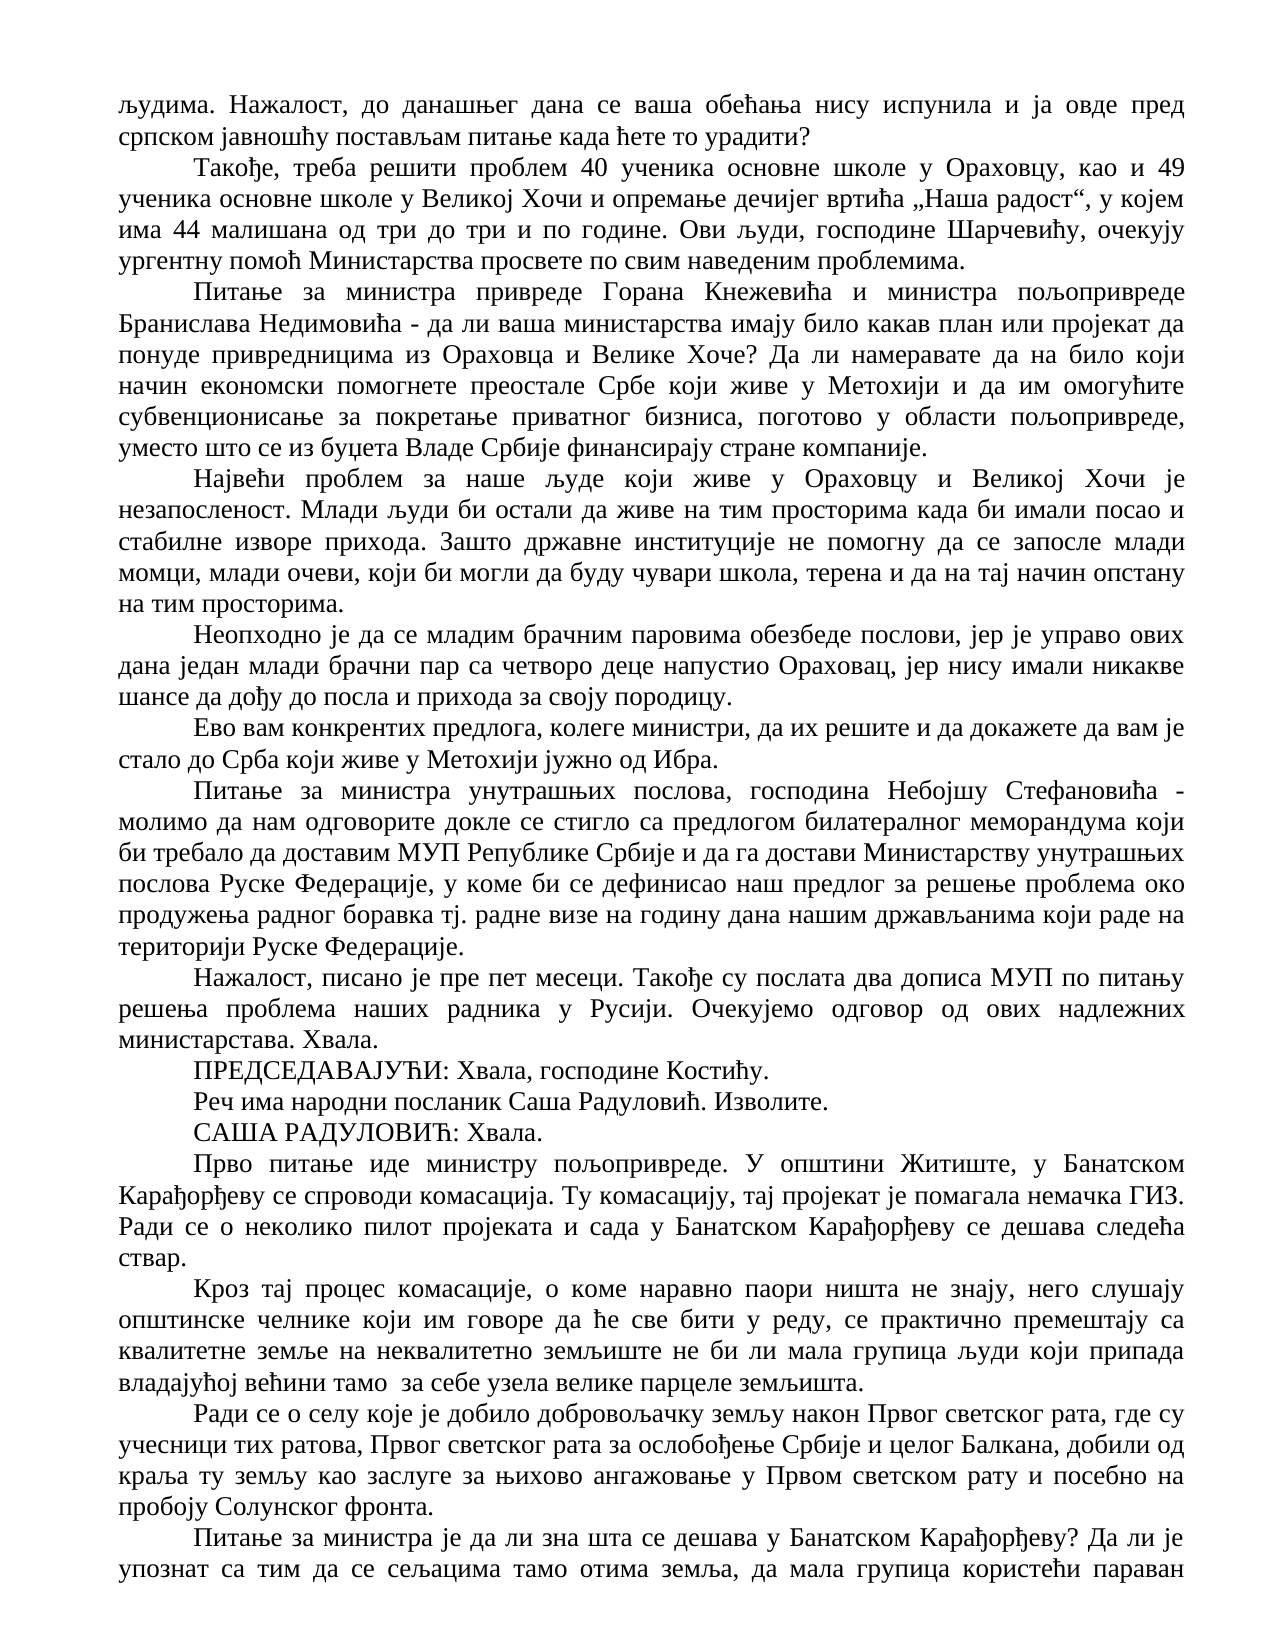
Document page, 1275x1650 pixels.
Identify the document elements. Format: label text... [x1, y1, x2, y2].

text Питање за министра привреде Горана Кнежевића и министра пољопривреде Бранислава Недимовића - да ли ваша министарства имају било какав план или пројекат да понуде привредницима из Ораховца и Велике Хоче? Да ли намеравате да на било који начин економски помогнете преостале Србе који живе у Метохији и да им омогућите субвенционисање за покретање приватног бизниса, поготово у области пољопривреде, уместо што се из буџета Владе Србије финансирају стране компаније. [118, 276, 1186, 462]
text Прво питање иде министру пољопривреде. У општини Житиште, у Банатском Карађорђеву се спроводи комасација. Ту комасацију, тај пројекат је помагала немачка ГИЗ. Ради се о неколико пилот пројеката и сада у Банатском Карађорђеву се дешава следећа ствар. [118, 1148, 1186, 1272]
text Нажалост, писано је пре пет месеци. Такође су послата два дописа МУП по питању решења проблема наших радника у Русији. Очекујемо одговор од ових надлежних министарстава. Хвала. [118, 961, 1186, 1054]
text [118, 1521, 1186, 1584]
text Највећи проблем за наше људе који живе у Ораховцу и Великој Хочи је незапосленост. Млади људи би остали да живе на тим просторима када би имали посао и стабилне изворе прихода. Зашто државне институције не помогну да се запосле млади момци, млади очеви, који би могли да буду чувари школа, терена и да на тај начин опстану на тим просторима. [118, 462, 1186, 618]
text ПРЕДСЕДАВАЈУЋИ: Хвала, господине Костићу. [118, 1054, 1186, 1085]
text Ево вам конкрентих предлога, колеге министри, да их решите и да докажете да вам је стало до Срба који живе у Метохији јужно од Ибра. [118, 712, 1186, 774]
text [118, 89, 1186, 151]
text Реч има народни посланик Саша Радуловић. Изволите. [118, 1085, 1186, 1116]
text Неопходно је да се младим брачним паровима обезбеде послови, јер је управо ових дана један млади брачни пар са четворо деце напустио Ораховац, јер нису имали никакве шансе да дођу до посла и прихода за своју породицу. [118, 618, 1186, 712]
text Ради се о селу које је добило добровољачку земљу након Првог светског рата, где су учесници тих ратова, Првог светског рата за ослобођење Србије и целог Балкана, добили од краља ту земљу као заслуге за њихово ангажовање у Првом светском рату и посебно на пробоју Солунског фронта. [118, 1397, 1186, 1521]
text Такође, треба решити проблем 40 ученика основне школе у Ораховцу, као и 49 ученика основне школе у Великој Хочи и опремање дечијег вртића „Наша радост“, у којем има 44 малишана од три до три и по године. Ови људи, господине Шарчевићу, очекују ургентну помоћ Министарства просвете по свим наведеним проблемима. [118, 151, 1186, 276]
text САША РАДУЛОВИЋ: Хвала. [118, 1116, 1186, 1148]
text Питање за министра унутрашњих послова, господина Небојшу Стефановића - молимо да нам одговорите докле се стигло са предлогом билатералног меморандума који би требало да доставим МУП Републике Србије и да га достави Министарству унутрашњих послова Руске Федерације, у коме би се дефинисао наш предлог за решење проблема око продужења радног боравка тј. радне визе на годину дана нашим држављанима који раде на територији Руске Федерације. [118, 774, 1186, 961]
text Кроз тај процес комасације, о коме наравно паори ништа не знају, него слушају општинске челнике који им говоре да ће све бити у реду, се практично премештају са квалитетне земље на неквалитетно земљиште не би ли мала групица људи који припада владајућој већини тамо за себе узела велике парцеле земљишта. [118, 1272, 1186, 1397]
